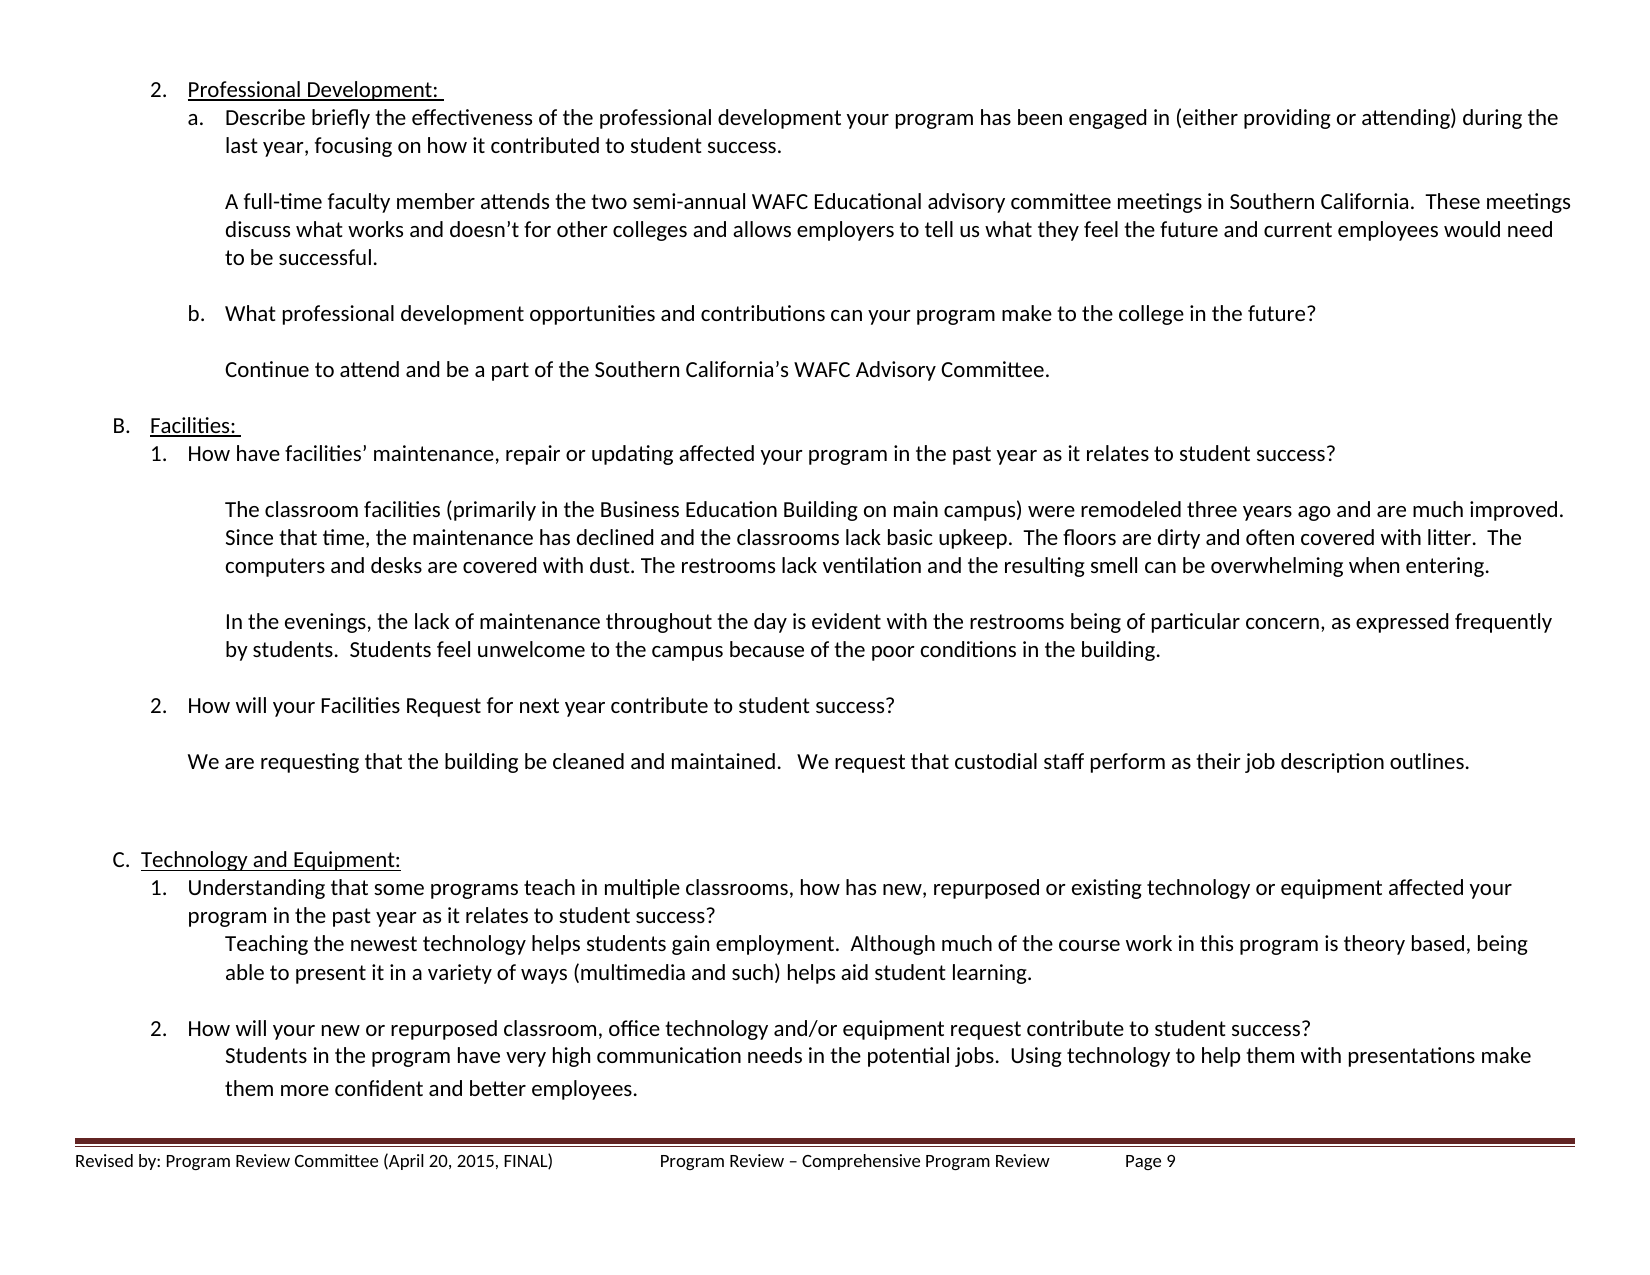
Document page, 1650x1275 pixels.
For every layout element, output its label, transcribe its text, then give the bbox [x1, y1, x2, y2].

list What professional development opportunities and contributions can your program make to the college in the future? [187, 299, 1575, 327]
list Understanding that some programs teach in multiple classrooms, how has new, repurposed or existing technology or equipment affected your program in the past year as it relates to student success? [150, 873, 1575, 929]
list Students in the program have very high communication needs in the potential jobs. Using technology to help them with presentations make them more confident and better employees. [225, 1042, 1575, 1102]
list Facilities: [112, 411, 1575, 439]
text C. Technology and Equipment: [112, 846, 1575, 873]
list How will your Facilities Request for next year contribute to student success? [150, 691, 1575, 719]
list Continue to attend and be a part of the Southern California’s WAFC Advisory Committee. [225, 355, 1575, 383]
list Describe briefly the effectiveness of the professional development your program has been engaged in (either providing or attending) during the last year, focusing on how it contributed to student success. [187, 103, 1575, 159]
list How will your new or repurposed classroom, office technology and/or equipment request contribute to student success? [150, 1014, 1575, 1042]
list A full-time faculty member attends the two semi-annual WAFC Educational advisory committee meetings in Southern California. These meetings discuss what works and doesn’t for other colleges and allows employers to tell us what they feel the future and current employees would need to be successful. [225, 187, 1575, 271]
list In the evenings, the lack of maintenance throughout the day is evident with the restrooms being of particular concern, as expressed frequently by students. Students feel unwelcome to the campus because of the poor conditions in the building. [225, 607, 1575, 663]
list The classroom facilities (primarily in the Business Education Building on main campus) were remodeled three years ago and are much improved. Since that time, the maintenance has declined and the classrooms lack basic upkeep. The floors are dirty and often covered with litter. The computers and desks are covered with dust. The restrooms lack ventilation and the resulting smell can be overwhelming when entering. [225, 495, 1575, 579]
list Professional Development: [150, 75, 1575, 103]
text We are requesting that the building be cleaned and maintained. We request that custodial staff perform as their job description outlines. [187, 747, 1575, 776]
list How have facilities’ maintenance, repair or updating affected your program in the past year as it relates to student success? [150, 439, 1575, 467]
text Teaching the newest technology helps students gain employment. Although much of the course work in this program is theory based, being able to present it in a variety of ways (multimedia and such) helps aid student learning. [225, 929, 1575, 986]
